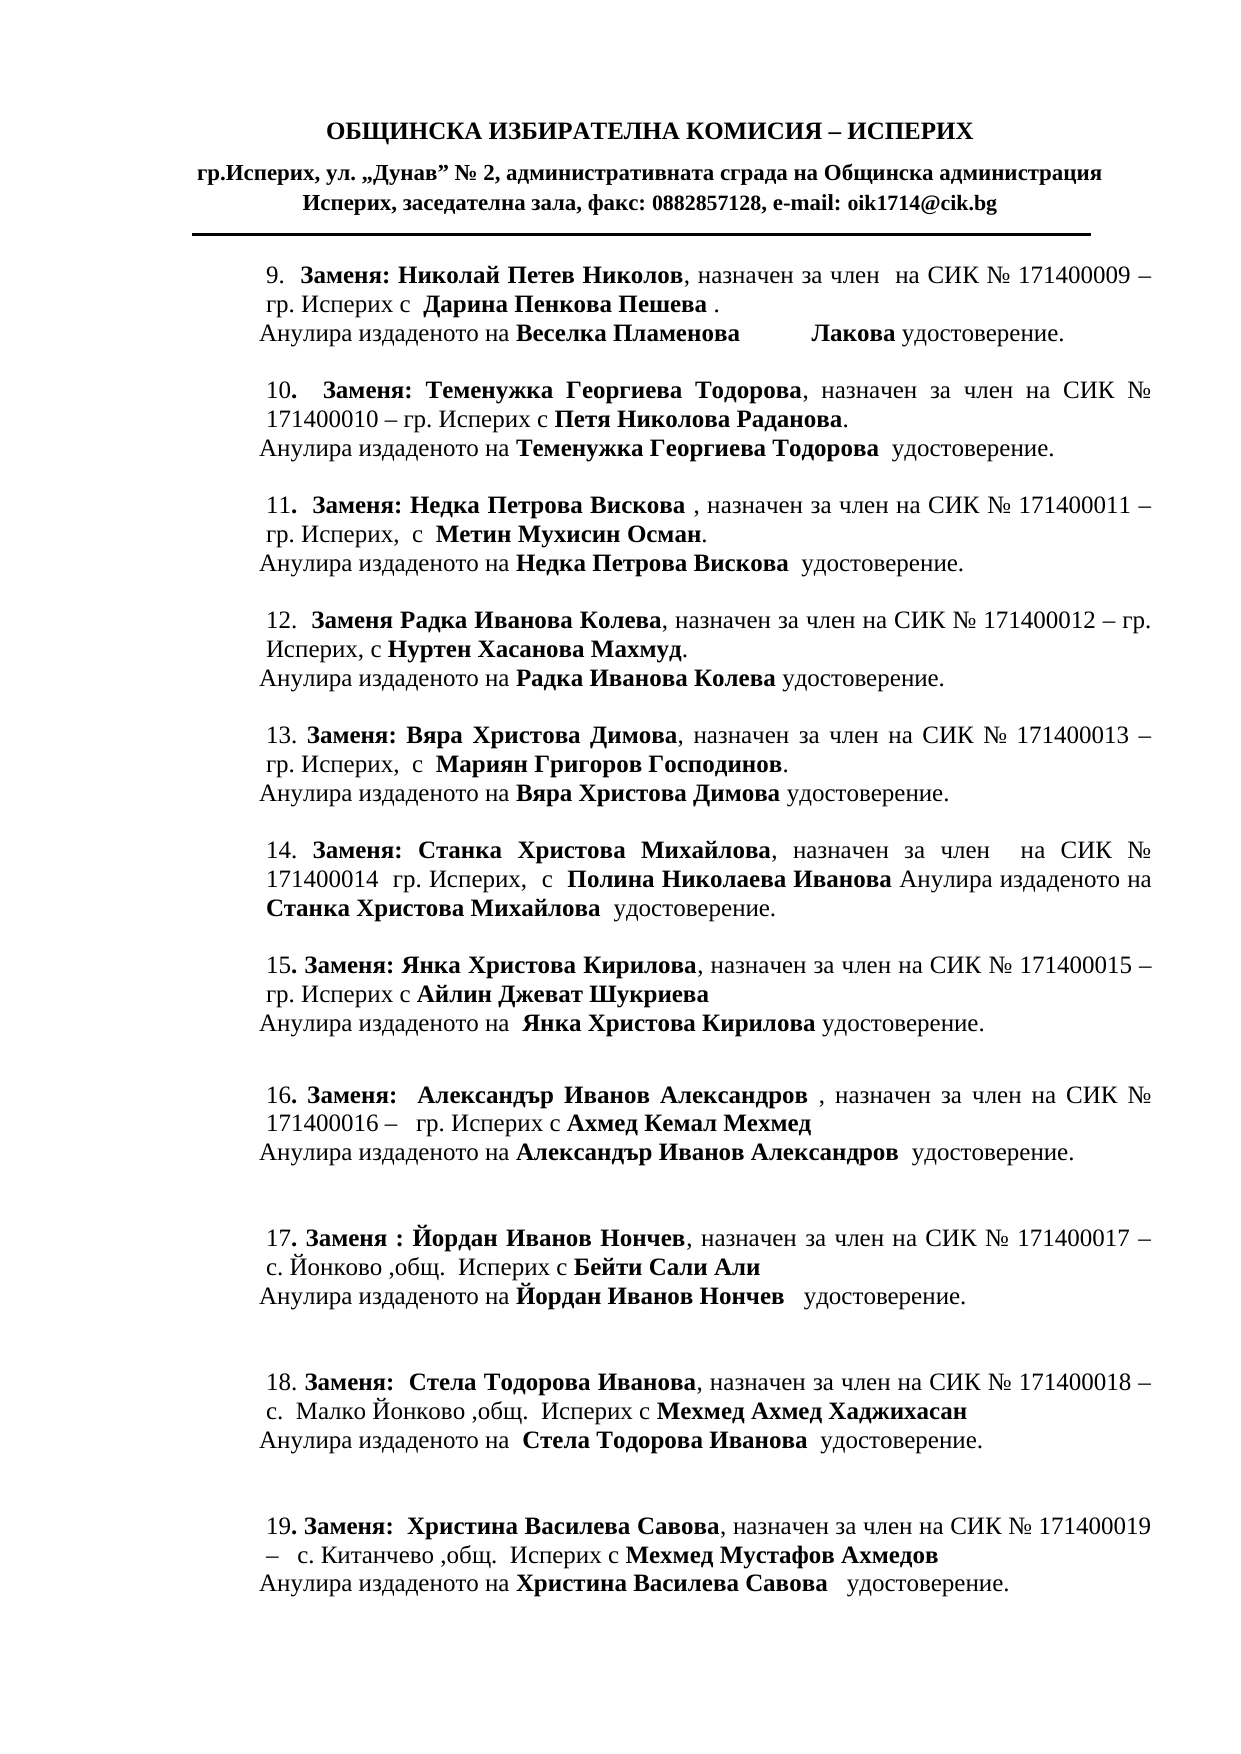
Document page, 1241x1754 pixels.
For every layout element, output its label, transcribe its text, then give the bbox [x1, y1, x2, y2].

text 11. Заменя: Недка Петрова Вискова , назначен за член на СИК № 171400011 – гр. Исперих, с Метин Мухисин Осман. [266, 490, 1152, 548]
text Анулира издаденото на Александър Иванов Александров удостоверение. [148, 1137, 1152, 1166]
text Анулира издаденото на Янка Христова Кирилова удостоверение. [148, 1008, 1152, 1037]
text 14. Заменя: Станка Христова Михайлова, назначен за член на СИК № 171400014 гр. Исперих, с Полина Николаева Иванова Анулира издаденото на Станка Христова Михайлова удостоверение. [266, 835, 1152, 922]
text 9. Заменя: Николай Петев Николов, назначен за член на СИК № 171400009 – гр. Исперих с Дарина Пенкова Пешева . [266, 260, 1152, 318]
text Анулира издаденото на Христина Василева Савова удостоверение. [148, 1568, 1152, 1597]
text Анулира издаденото на Вяра Христова Димова удостоверение. [148, 778, 1152, 807]
text Анулира издаденото на Стела Тодорова Иванова удостоверение. [148, 1425, 1152, 1453]
text Анулира издаденото на Йордан Иванов Нончев удостоверение. [148, 1281, 1152, 1310]
text 12. Заменя Радка Иванова Колева, назначен за член на СИК № 171400012 – гр. Исперих, с Нуртен Хасанова Махмуд. [266, 605, 1152, 663]
text 19. Заменя: Христина Василева Савова, назначен за член на СИК № 171400019 – с. Китанчево ,общ. Исперих с Мехмед Мустафов Ахмедов [266, 1511, 1152, 1568]
text 13. Заменя: Вяра Христова Димова, назначен за член на СИК № 171400013 – гр. Исперих, с Мариян Григоров Господинов. [266, 720, 1152, 778]
text 15. Заменя: Янка Христова Кирилова, назначен за член на СИК № 171400015 – гр. Исперих с Айлин Джеват Шукриева [266, 950, 1152, 1008]
text 17. Заменя : Йордан Иванов Нончев, назначен за член на СИК № 171400017 – с. Йонково ,общ. Исперих с Бейти Сали Али [266, 1223, 1152, 1281]
text 16. Заменя: Александър Иванов Александров , назначен за член на СИК № 171400016 – гр. Исперих с Ахмед Кемал Мехмед [266, 1080, 1152, 1137]
text Анулира издаденото на Теменужка Георгиева Тодорова удостоверение. [148, 433, 1152, 462]
text 10. Заменя: Теменужка Георгиева Тодорова, назначен за член на СИК № 171400010 – гр. Исперих с Петя Николова Раданова. [266, 375, 1152, 433]
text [148, 318, 1152, 347]
text Анулира издаденото на Недка Петрова Вискова удостоверение. [148, 548, 1152, 577]
text 18. Заменя: Стела Тодорова Иванова, назначен за член на СИК № 171400018 – с. Малко Йонково ,общ. Исперих с Мехмед Ахмед Хаджихасан [266, 1367, 1152, 1425]
text Анулира издаденото на Радка Иванова Колева удостоверение. [148, 663, 1152, 692]
